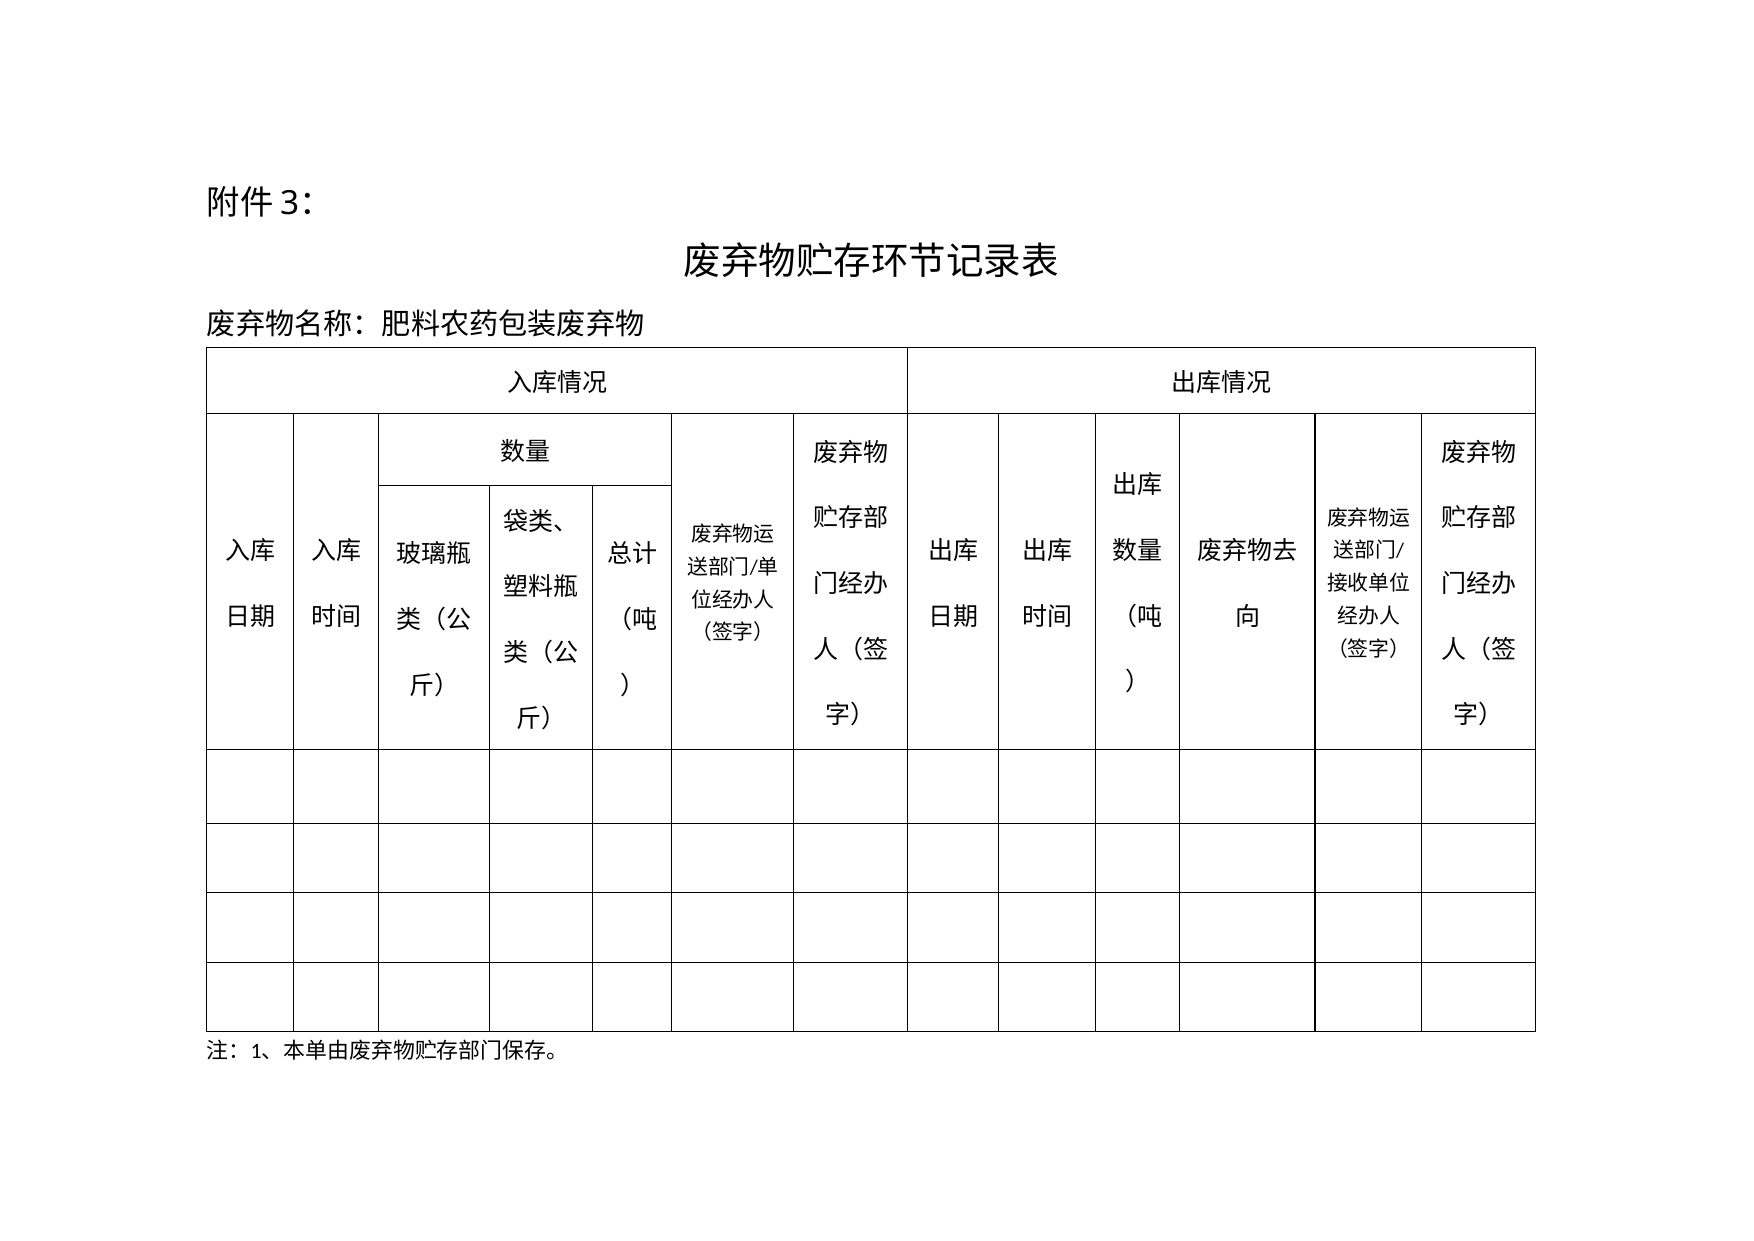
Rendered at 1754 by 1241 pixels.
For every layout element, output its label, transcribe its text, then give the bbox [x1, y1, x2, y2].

table_cell 总计（吨） [593, 486, 671, 749]
table_cell [1316, 963, 1421, 1031]
table_cell [672, 824, 793, 892]
table_cell [794, 893, 907, 962]
table_cell [999, 963, 1095, 1031]
table_cell [490, 893, 592, 962]
table_cell [794, 824, 907, 892]
table_cell [1316, 893, 1421, 962]
table_cell [1316, 750, 1421, 823]
table_cell [207, 750, 293, 823]
table_cell [207, 824, 293, 892]
text 附件3： [207, 167, 1535, 227]
table_cell [672, 963, 793, 1031]
text 注：1、本单由废弃物贮存部门保存。 [207, 1032, 1535, 1065]
table_cell [908, 893, 998, 962]
table_cell [1316, 824, 1421, 892]
table_cell [379, 824, 489, 892]
table_cell 袋类、塑料瓶类（公斤） [490, 486, 592, 749]
table_cell 废弃物贮存部门经办人（签字） [1422, 414, 1535, 749]
table_cell [593, 824, 671, 892]
table_cell [593, 750, 671, 823]
table_cell [1180, 824, 1314, 892]
table_cell [1096, 824, 1179, 892]
table_cell [1422, 750, 1535, 823]
table_cell [1096, 893, 1179, 962]
table_cell [1180, 893, 1314, 962]
table_cell [1096, 963, 1179, 1031]
table_cell [379, 963, 489, 1031]
table_cell [672, 893, 793, 962]
table_cell [794, 963, 907, 1031]
table_cell [908, 750, 998, 823]
text 废弃物名称：肥料农药包装废弃物 [207, 287, 1535, 347]
table_cell 废弃物去向 [1180, 414, 1314, 749]
table_cell [294, 963, 378, 1031]
table_cell 废弃物运送部门/单位经办人（签字） [672, 414, 793, 749]
table_cell [207, 893, 293, 962]
table_cell [1422, 963, 1535, 1031]
table_cell [908, 824, 998, 892]
table_cell [207, 963, 293, 1031]
table_cell 出库时间 [999, 414, 1095, 749]
table_cell [490, 750, 592, 823]
table_cell [294, 893, 378, 962]
table_cell [999, 893, 1095, 962]
table_header 出库情况 [908, 348, 1535, 413]
table_cell [672, 750, 793, 823]
table_cell [294, 750, 378, 823]
table_cell [794, 750, 907, 823]
table_cell [999, 824, 1095, 892]
table_cell [908, 963, 998, 1031]
text 废弃物贮存环节记录表 [207, 227, 1535, 287]
table_cell 数量 [379, 414, 671, 485]
table_cell 出库数量（吨） [1096, 414, 1179, 749]
table_cell [593, 963, 671, 1031]
table_cell [1096, 750, 1179, 823]
table_cell [490, 963, 592, 1031]
table_cell 入库日期 [207, 414, 293, 749]
table_cell [1180, 750, 1314, 823]
table_cell [1180, 963, 1314, 1031]
table_cell 废弃物运送部门/接收单位经办人（签字） [1316, 414, 1421, 749]
table_cell [1422, 893, 1535, 962]
table_cell 入库时间 [294, 414, 378, 749]
table_cell [490, 824, 592, 892]
table_cell 废弃物贮存部门经办人（签字） [794, 414, 907, 749]
table_cell [1422, 824, 1535, 892]
table_cell [379, 893, 489, 962]
table_cell [999, 750, 1095, 823]
table_cell 出库日期 [908, 414, 998, 749]
table_cell [593, 893, 671, 962]
table_cell [379, 750, 489, 823]
table_header 入库情况 [207, 348, 907, 413]
table_cell [294, 824, 378, 892]
table_cell 玻璃瓶类（公斤） [379, 486, 489, 749]
